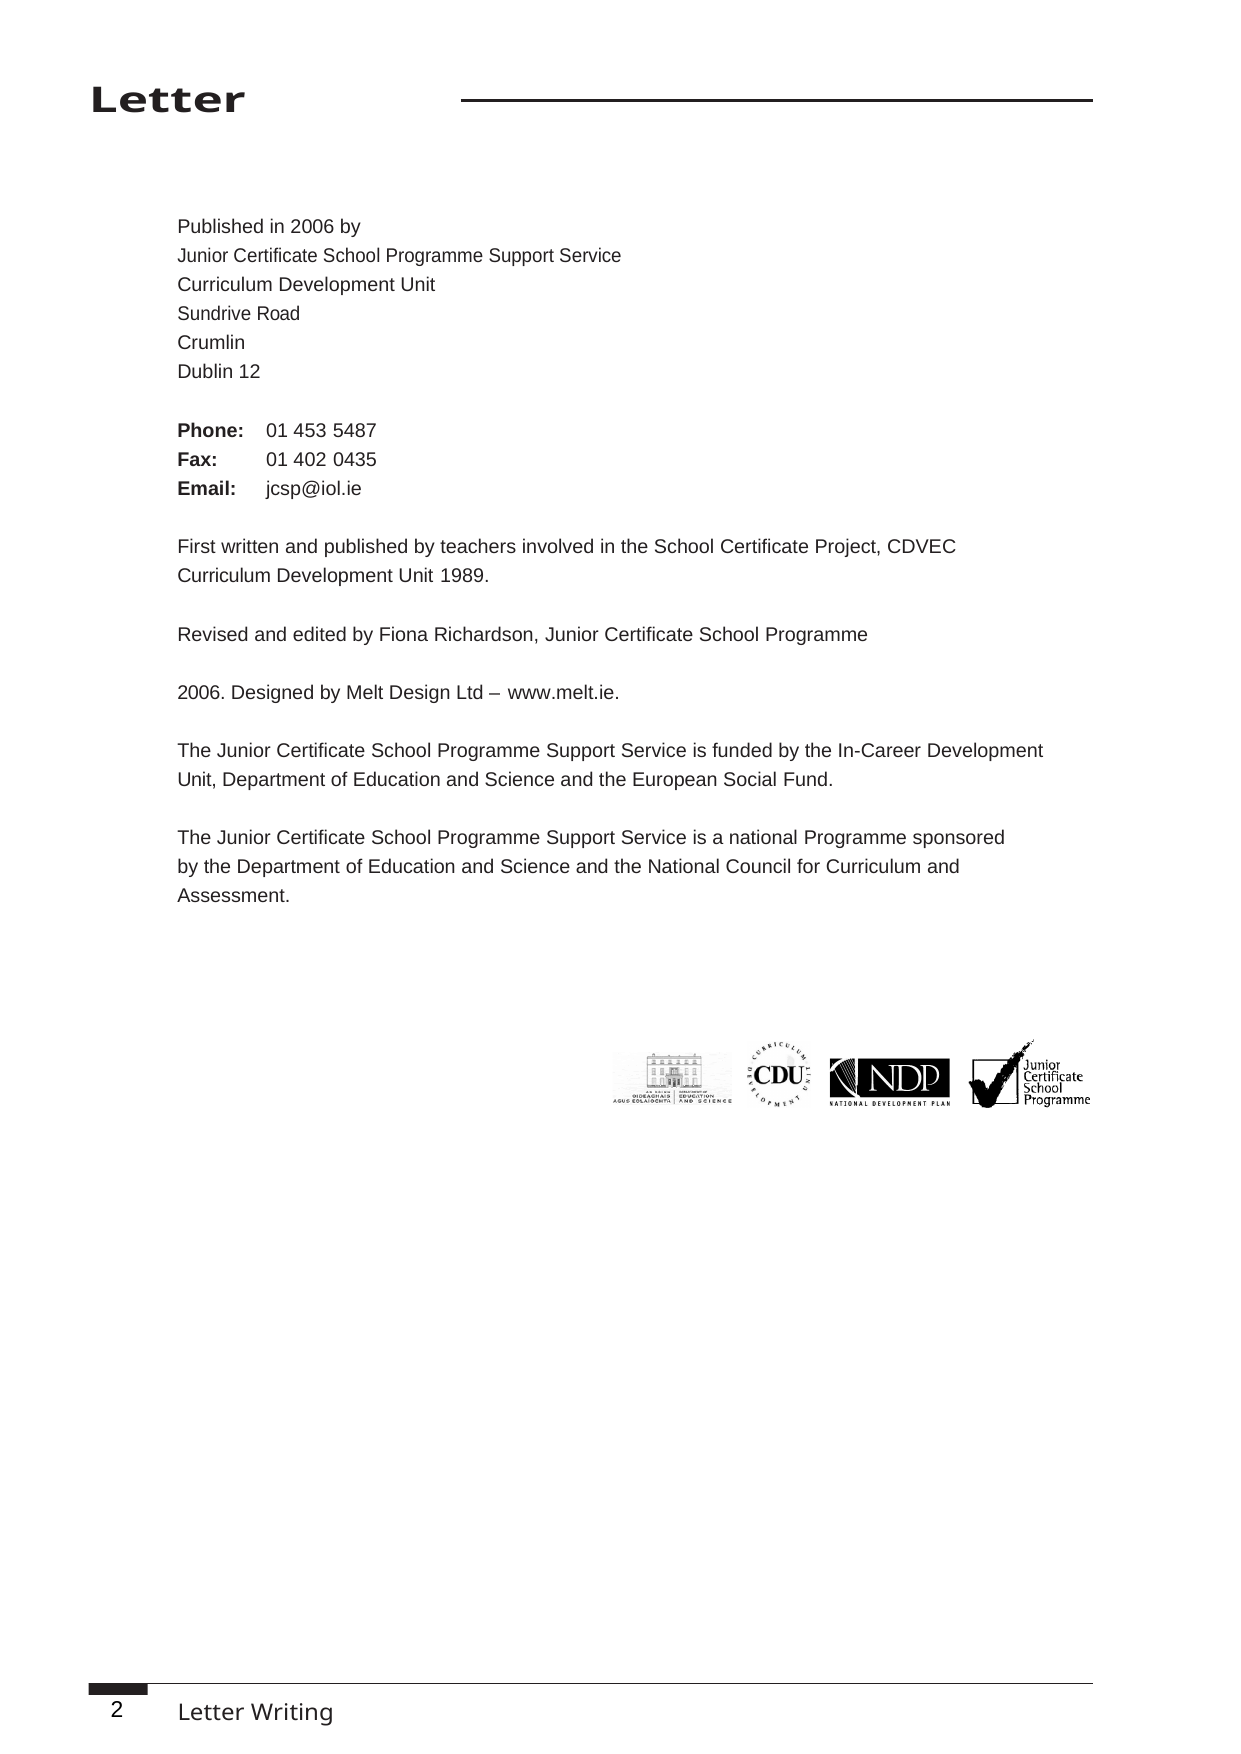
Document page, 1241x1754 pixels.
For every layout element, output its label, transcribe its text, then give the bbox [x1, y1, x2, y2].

text Fax: 01 402 0435 [177, 448, 1163, 470]
text Junior Certificate School Programme Support Service Curriculum Development Unit [177, 244, 625, 296]
text The Junior Certificate School Programme Support Service is funded by the In-Career Development Unit, Department of Education and Science and the European Social Fund. [177, 739, 1054, 791]
text Sundrive Road Crumlin Dublin 12 [177, 302, 301, 383]
text The Junior Certificate School Programme Support Service is a national Programme sponsored by the Department of Education and Science and the National Council for Curriculum and Assessment. [177, 826, 1026, 907]
picture [612, 1052, 732, 1105]
picture [968, 1039, 1090, 1108]
text Revised and edited by Fiona Richardson, Junior Certificate School Programme 2006. Designed by Melt Design Ltd – www.melt.ie. [177, 622, 889, 703]
text Email: jcsp@iol.ie [177, 477, 1163, 499]
text First written and published by teachers involved in the School Certificate Project, CDVEC Curriculum Development Unit 1989. [177, 535, 1027, 587]
picture [829, 1058, 950, 1106]
text Phone: 01 453 5487 [177, 418, 1163, 441]
picture [746, 1041, 812, 1108]
text Published in 2006 by [177, 215, 1163, 237]
